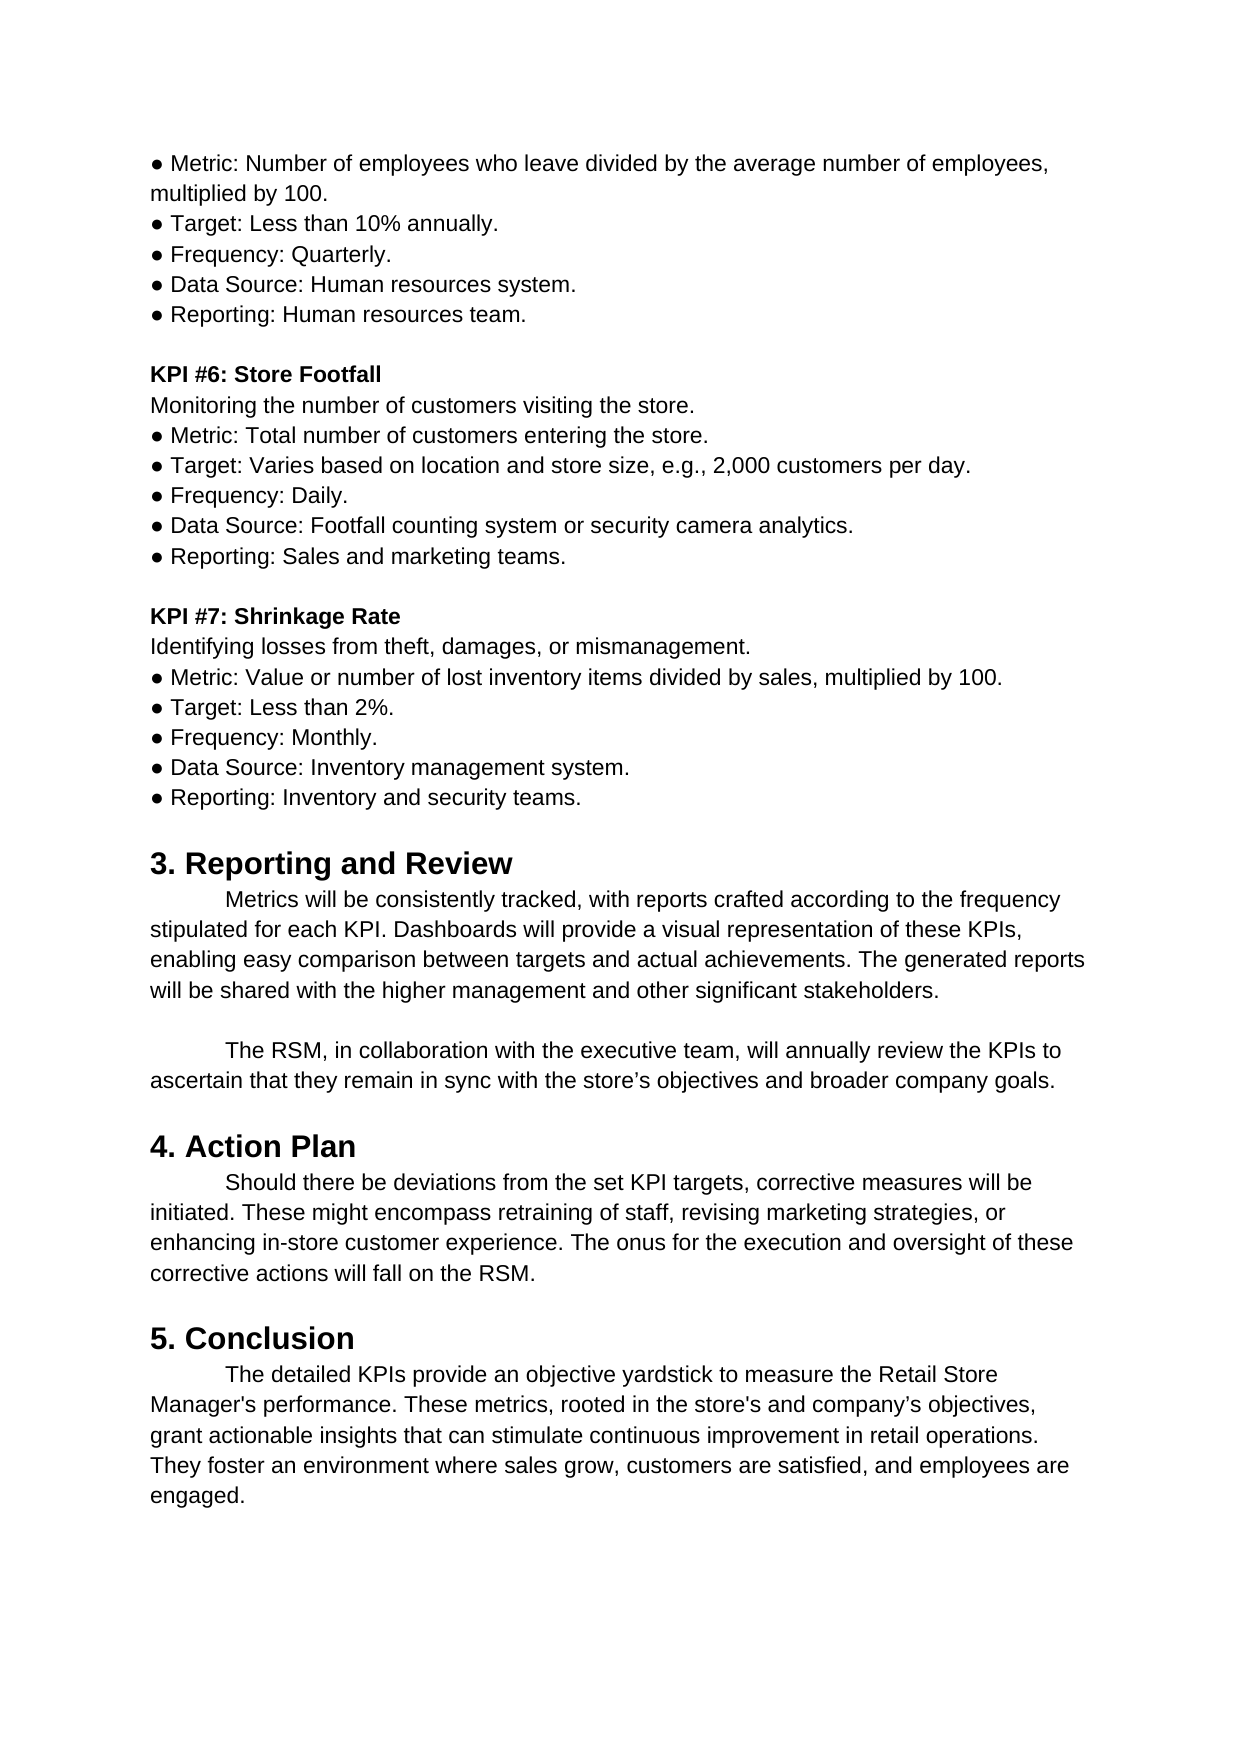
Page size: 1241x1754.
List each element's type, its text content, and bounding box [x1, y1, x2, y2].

text ● Reporting: Human resources team. [150, 301, 1090, 327]
text ● Frequency: Quarterly. [150, 241, 1090, 267]
text ● Target: Varies based on location and store size, e.g., 2,000 customers per day. [150, 452, 1090, 478]
text ● Metric: Value or number of lost inventory items divided by sales, multiplied by 100. [150, 663, 1090, 690]
text The detailed KPIs provide an objective yardstick to measure the Retail Store Manager's performance. These metrics, rooted in the store's and company’s objectives, grant actionable insights that can stimulate continuous improvement in retail operations. They foster an environment where sales grow, customers are satisfied, and employees are engaged. [150, 1361, 1090, 1508]
text The RSM, in collaboration with the executive team, will annually review the KPIs to ascertain that they remain in sync with the store’s objectives and broader company goals. [150, 1037, 1090, 1094]
text Should there be deviations from the set KPI targets, corrective measures will be initiated. These might encompass retraining of staff, revising marketing strategies, or enhancing in-store customer experience. The onus for the execution and oversight of these corrective actions will fall on the RSM. [150, 1169, 1090, 1286]
text 5. Conclusion [150, 1320, 1090, 1356]
text ● Metric: Number of employees who leave divided by the average number of employees, multiplied by 100. [150, 150, 1090, 207]
text ● Reporting: Inventory and security teams. [150, 784, 1090, 811]
text ● Reporting: Sales and marketing teams. [150, 543, 1090, 569]
text ● Data Source: Inventory management system. [150, 754, 1090, 781]
text ● Target: Less than 10% annually. [150, 210, 1090, 237]
text 3. Reporting and Review [150, 845, 1090, 881]
text ● Frequency: Monthly. [150, 724, 1090, 750]
text ● Frequency: Daily. [150, 482, 1090, 509]
text ● Data Source: Human resources system. [150, 271, 1090, 297]
text ● Metric: Total number of customers entering the store. [150, 422, 1090, 448]
text KPI #6: Store Footfall [150, 361, 1090, 388]
text ● Target: Less than 2%. [150, 694, 1090, 720]
text ● Data Source: Footfall counting system or security camera analytics. [150, 512, 1090, 539]
text 4. Action Plan [150, 1128, 1090, 1164]
text Monitoring the number of customers visiting the store. [150, 392, 1090, 418]
text Identifying losses from theft, damages, or mismanagement. [150, 633, 1090, 660]
text KPI #7: Shrinkage Rate [150, 603, 1090, 629]
text Metrics will be consistently tracked, with reports crafted according to the frequency stipulated for each KPI. Dashboards will provide a visual representation of these KPIs, enabling easy comparison between targets and actual achievements. The generated reports will be shared with the higher management and other significant stakeholders. [150, 886, 1090, 1003]
